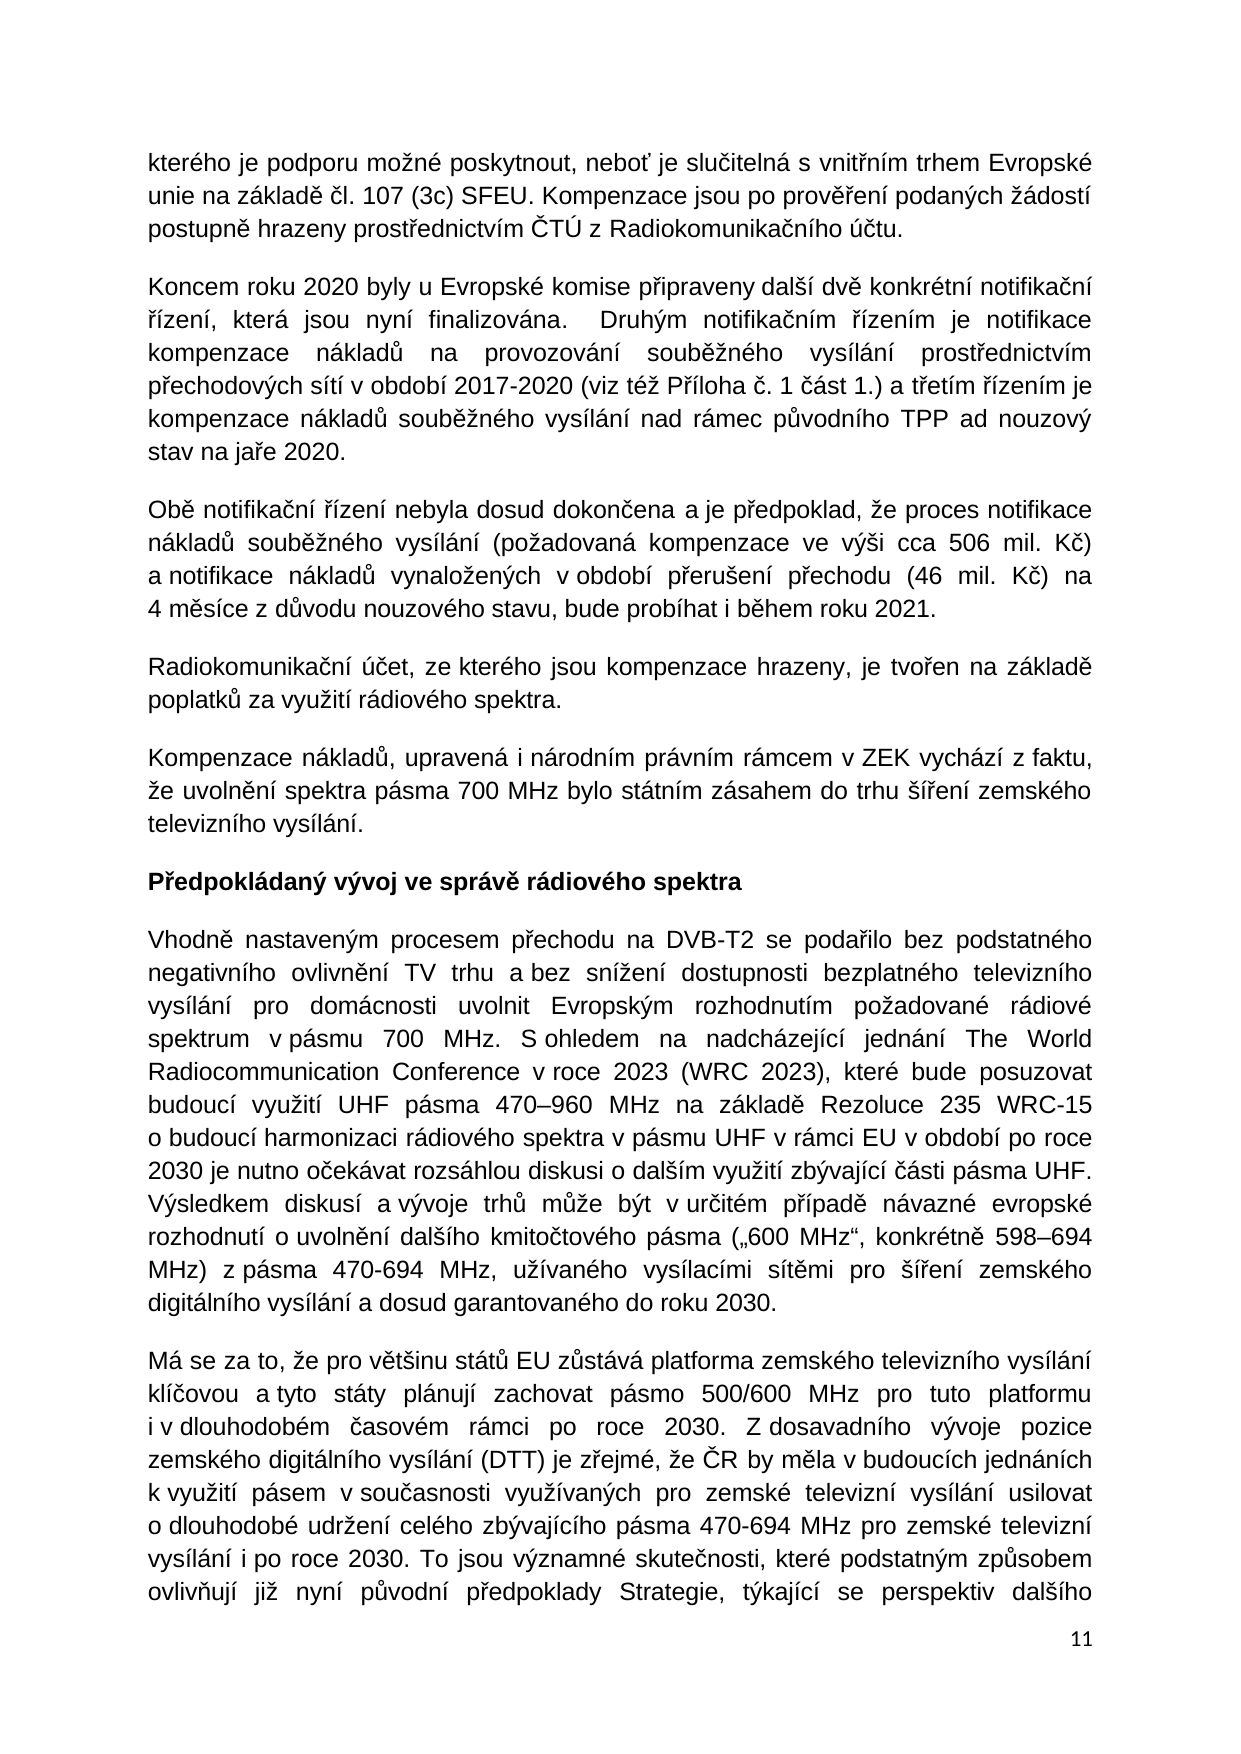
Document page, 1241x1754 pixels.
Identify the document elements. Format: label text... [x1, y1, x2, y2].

text Předpokládaný vývoj ve správě rádiového spektra [148, 867, 1093, 896]
text Obě notifikační řízení nebyla dosud dokončena a je předpoklad, že proces notifikace nákladů souběžného vysílání (požadovaná kompenzace ve výši cca 506 mil. Kč) a notifikace nákladů vynaložených v období přerušení přechodu (46 mil. Kč) na 4 měsíce z důvodu nouzového stavu, bude probíhat i během roku 2021. [148, 495, 1093, 623]
text Koncem roku 2020 byly u Evropské komise připraveny další dvě konkrétní notifikační řízení, která jsou nyní finalizována. Druhým notifikačním řízením je notifikace kompenzace nákladů na provozování souběžného vysílání prostřednictvím přechodových sítí v období 2017-2020 (viz též Příloha č. 1 část 1.) a třetím řízením je kompenzace nákladů souběžného vysílání nad rámec původního TPP ad nouzový stav na jaře 2020. [148, 272, 1093, 466]
text Vhodně nastaveným procesem přechodu na DVB-T2 se podařilo bez podstatného negativního ovlivnění TV trhu a bez snížení dostupnosti bezplatného televizního vysílání pro domácnosti uvolnit Evropským rozhodnutím požadované rádiové spektrum v pásmu 700 MHz. S ohledem na nadcházející jednání The World Radiocommunication Conference v roce 2023 (WRC 2023), které bude posuzovat budoucí využití UHF pásma 470–960 MHz na základě Rezoluce 235 WRC-15 o budoucí harmonizaci rádiového spektra v pásmu UHF v rámci EU v období po roce 2030 je nutno očekávat rozsáhlou diskusi o dalším využití zbývající části pásma UHF. Výsledkem diskusí a vývoje trhů může být v určitém případě návazné evropské rozhodnutí o uvolnění dalšího kmitočtového pásma („600 MHz“, konkrétně 598–694 MHz) z pásma 470-694 MHz, užívaného vysílacími sítěmi pro šíření zemského digitálního vysílání a dosud garantovaného do roku 2030. [148, 925, 1093, 1317]
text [148, 148, 1093, 242]
text Kompenzace nákladů, upravená i národním právním rámcem v ZEK vychází z faktu, že uvolnění spektra pásma 700 MHz bylo státním zásahem do trhu šíření zemského televizního vysílání. [148, 743, 1093, 838]
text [148, 1346, 1093, 1606]
text Radiokomunikační účet, ze kterého jsou kompenzace hrazeny, je tvořen na základě poplatků za využití rádiového spektra. [148, 652, 1093, 714]
